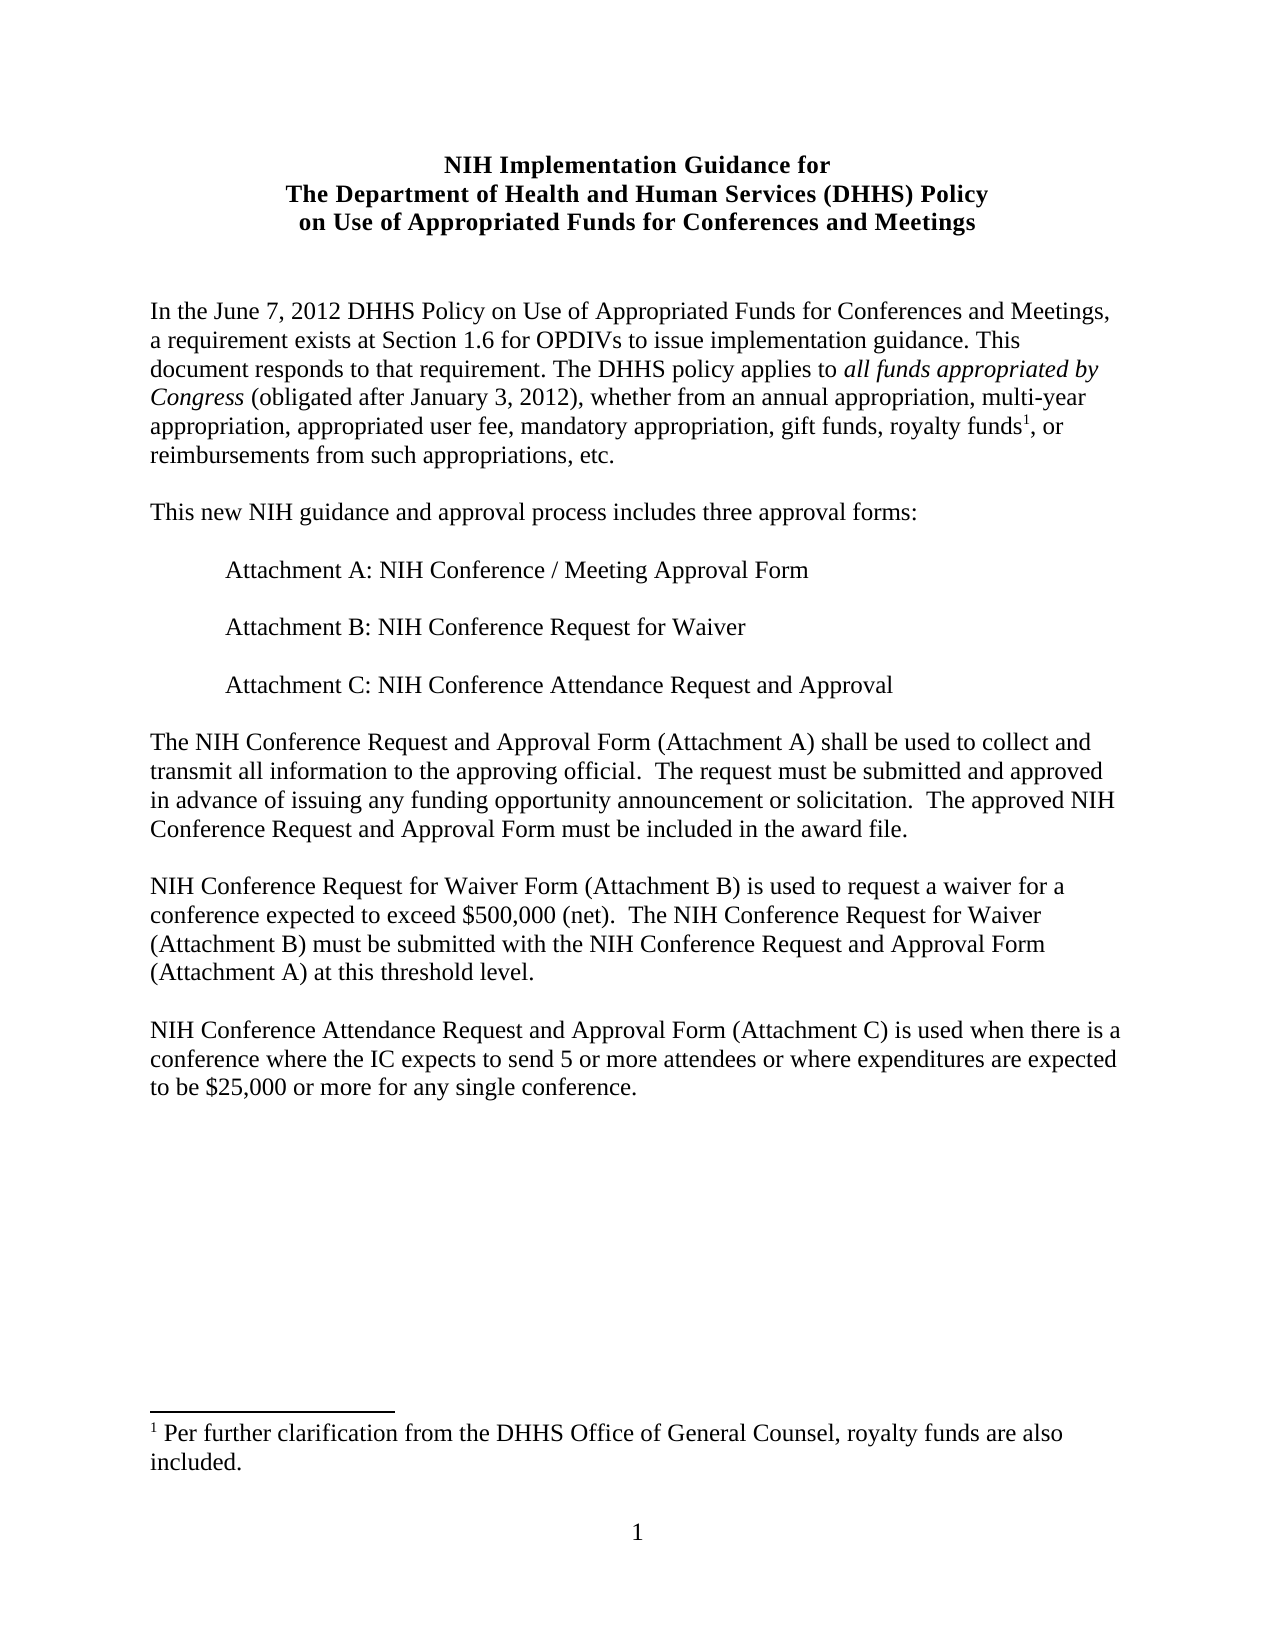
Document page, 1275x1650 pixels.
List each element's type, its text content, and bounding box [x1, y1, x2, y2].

text NIH Conference Attendance Request and Approval Form (Attachment C) is used when there is a conference where the IC expects to send 5 or more attendees or where expenditures are expected to be $25,000 or more for any single conference. [150, 1015, 1125, 1101]
text This new NIH guidance and approval process includes three approval forms: [150, 497, 1125, 526]
text Attachment A: NIH Conference / Meeting Approval Form [150, 555, 1125, 584]
text In the June 7, 2012 DHHS Policy on Use of Appropriated Funds for Conferences and Meetings, a requirement exists at Section 1.6 for OPDIVs to issue implementation guidance. This document responds to that requirement. The DHHS policy applies to all funds appropriated by Congress (obligated after January 3, 2012), whether from an annual appropriation, multi-year appropriation, appropriated user fee, mandatory appropriation, gift funds, royalty funds, or reimbursements from such appropriations, etc. [150, 296, 1125, 469]
text NIH Conference Request for Waiver Form (Attachment B) is used to request a waiver for a conference expected to exceed $500,000 (net). The NIH Conference Request for Waiver (Attachment B) must be submitted with the NIH Conference Request and Approval Form (Attachment A) at this threshold level. [150, 871, 1125, 986]
text Attachment C: NIH Conference Attendance Request and Approval [150, 670, 1125, 699]
text The NIH Conference Request and Approval Form (Attachment A) shall be used to collect and transmit all information to the approving official. The request must be submitted and approved in advance of issuing any funding opportunity announcement or solicitation. The approved NIH Conference Request and Approval Form must be included in the award file. [150, 727, 1125, 842]
text Attachment B: NIH Conference Request for Waiver [150, 612, 1125, 641]
title The Department of Health and Human Services (DHHS) Policy [150, 179, 1125, 207]
title NIH Implementation Guidance for [150, 150, 1125, 179]
title on Use of Appropriated Funds for Conferences and Meetings [150, 207, 1125, 236]
